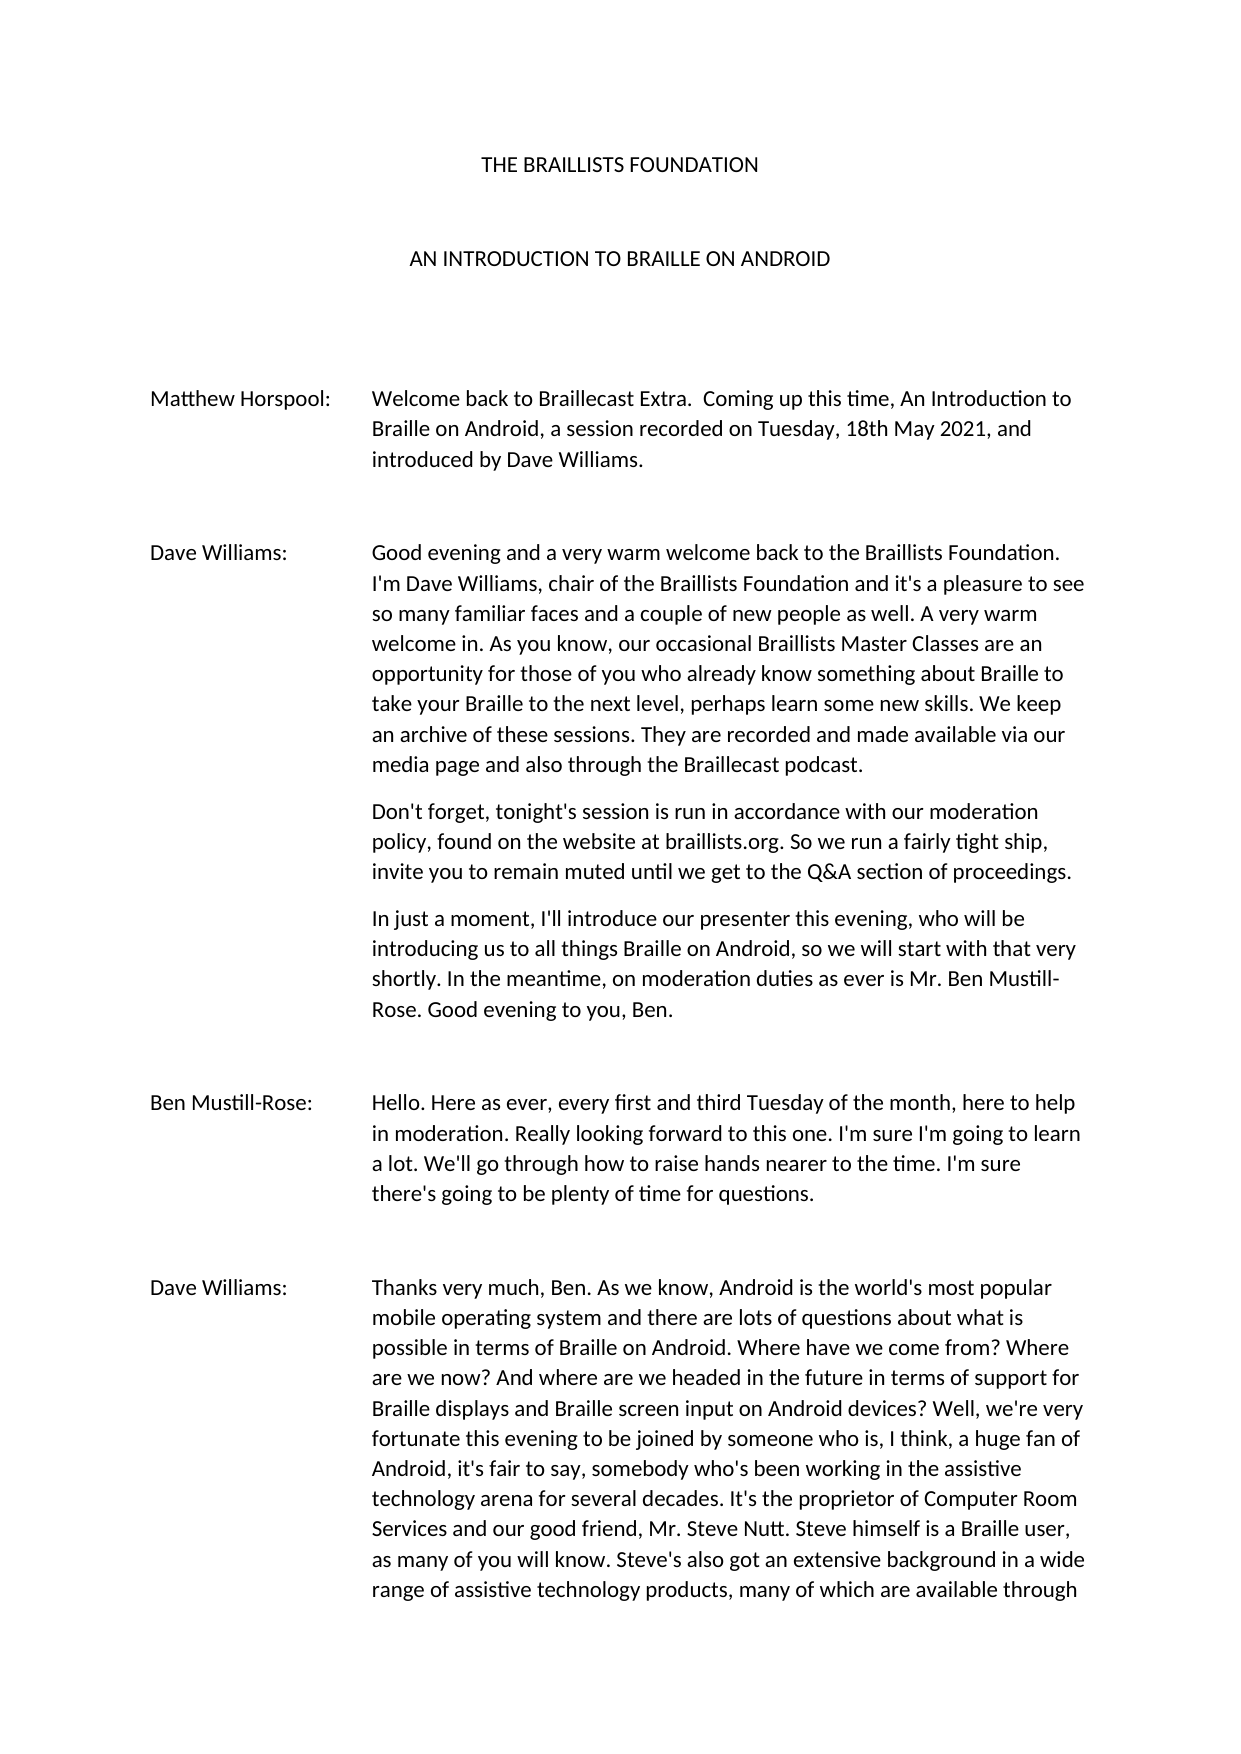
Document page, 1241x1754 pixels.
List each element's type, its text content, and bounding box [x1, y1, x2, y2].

text Matthew Horspool: Welcome back to Braillecast Extra. Coming up this time, An Introduction to Braille on Android, a session recorded on Tuesday, 18th May 2021, and introduced by Dave Williams. [150, 384, 1090, 473]
text Ben Mustill-Rose: Hello. Here as ever, every first and third Tuesday of the month, here to help in moderation. Really looking forward to this one. I'm sure I'm going to learn a lot. We'll go through how to raise hands nearer to the time. I'm sure there's going to be plenty of time for questions. [150, 1088, 1090, 1207]
text In just a moment, I'll introduce our presenter this evening, who will be introducing us to all things Braille on Android, so we will start with that very shortly. In the meantime, on moderation duties as ever is Mr. Ben Mustill-Rose. Good evening to you, Ben. [150, 904, 1090, 1023]
text AN INTRODUCTION TO BRAILLE ON ANDROID [150, 244, 1090, 272]
text Don't forget, tonight's session is run in accordance with our moderation policy, found on the website at braillists.org. So we run a fairly tight ship, invite you to remain muted until we get to the Q&A section of proceedings. [150, 797, 1090, 885]
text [150, 1273, 1090, 1603]
text Dave Williams: Good evening and a very warm welcome back to the Braillists Foundation. I'm Dave Williams, chair of the Braillists Foundation and it's a pleasure to see so many familiar faces and a couple of new people as well. A very warm welcome in. As you know, our occasional Braillists Master Classes are an opportunity for those of you who already know something about Braille to take your Braille to the next level, perhaps learn some new skills. We keep an archive of these sessions. They are recorded and made available via our media page and also through the Braillecast podcast. [150, 538, 1090, 778]
text THE BRAILLISTS FOUNDATION [150, 150, 1090, 178]
